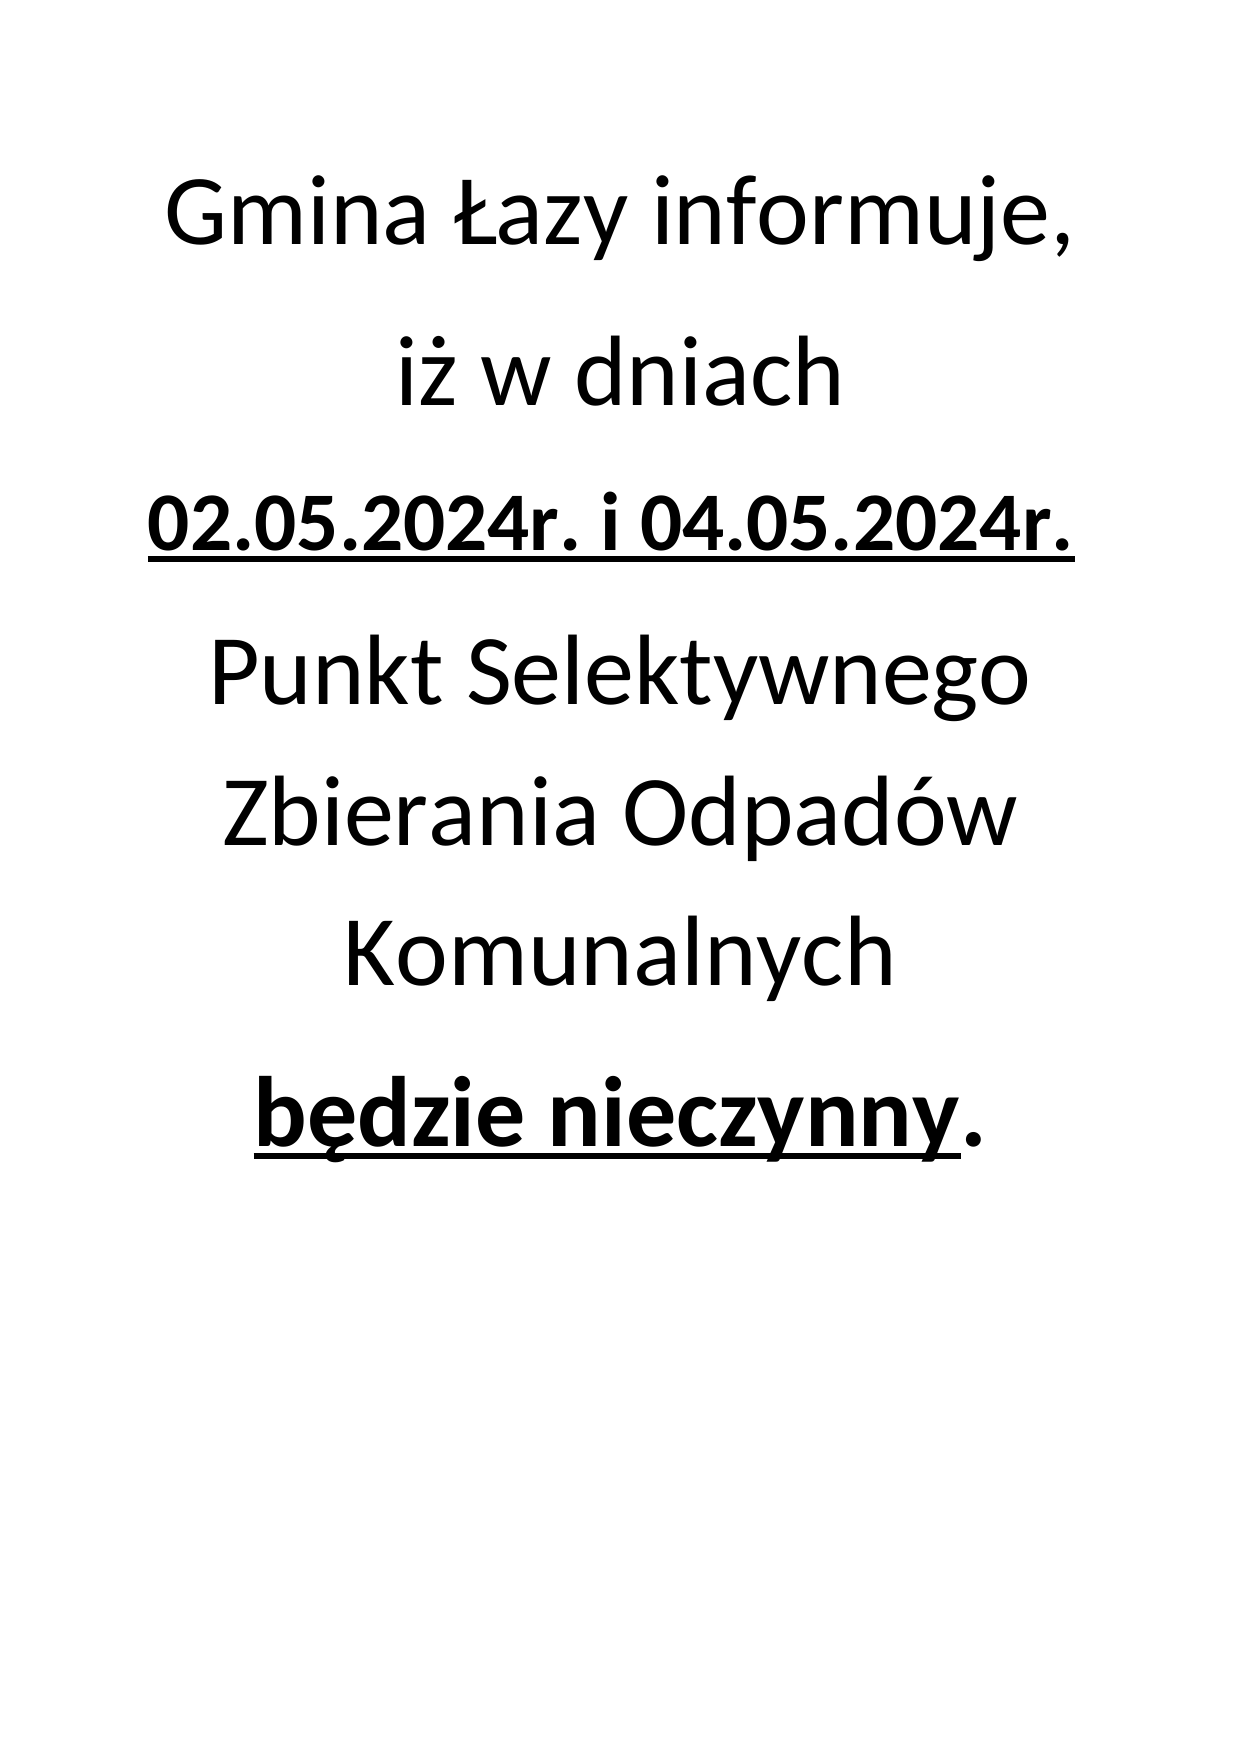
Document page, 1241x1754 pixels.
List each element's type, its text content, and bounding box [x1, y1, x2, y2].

text 02.05.2024r. i 04.05.2024r. [148, 470, 1093, 572]
text będzie nieczynny. [148, 1049, 1093, 1172]
text Punkt Selektywnego Zbierania Odpadów Komunalnych [148, 608, 1093, 1010]
text Gmina Łazy informuje, [148, 148, 1093, 270]
text iż w dniach [148, 309, 1093, 431]
